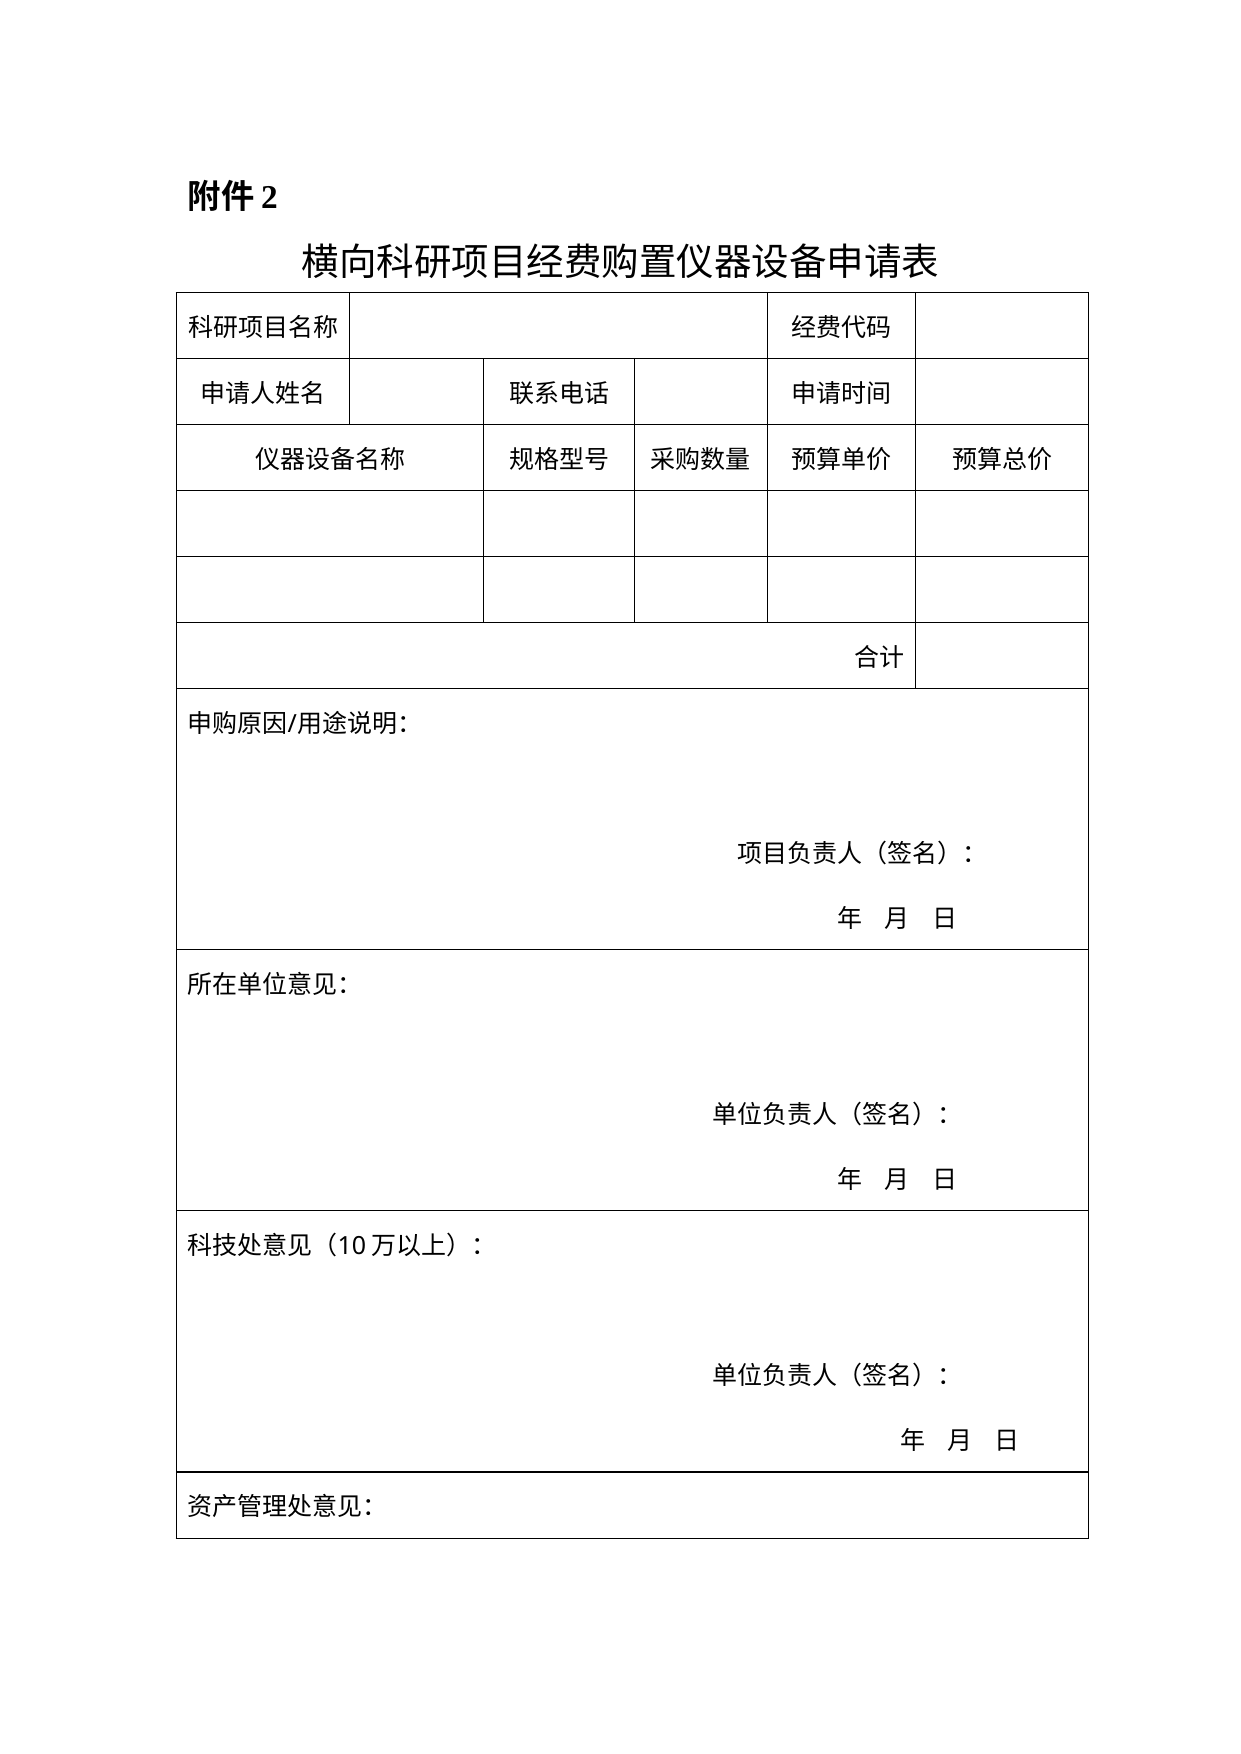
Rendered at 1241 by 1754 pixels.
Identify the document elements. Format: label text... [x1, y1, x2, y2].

table_cell 预算单价 [768, 425, 915, 490]
table_header [350, 293, 767, 358]
table_cell [350, 359, 483, 424]
table_cell 申请时间 [768, 359, 915, 424]
text 附件2 [187, 162, 1053, 227]
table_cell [177, 1473, 1088, 1537]
table_cell [916, 359, 1088, 424]
table_cell 所在单位意见： 单位负责人（签名）： 年 月 日 [177, 950, 1088, 1210]
table_cell 规格型号 [484, 425, 634, 490]
table_cell 申请人姓名 [177, 359, 349, 424]
table_cell [177, 557, 483, 622]
table_header [916, 293, 1088, 358]
table_cell 仪器设备名称 [177, 425, 483, 490]
table_cell [635, 491, 767, 556]
table_cell [916, 623, 1088, 688]
table_cell 申购原因/用途说明： 项目负责人（签名）： 年 月 日 [177, 689, 1088, 949]
table_header 科研项目名称 [177, 293, 349, 358]
table_cell [635, 359, 767, 424]
table_cell 联系电话 [484, 359, 634, 424]
table_cell 预算总价 [916, 425, 1088, 490]
table_cell 合计 [177, 623, 915, 688]
table_cell [916, 491, 1088, 556]
table_cell [768, 557, 915, 622]
table_cell 采购数量 [635, 425, 767, 490]
table_cell [768, 491, 915, 556]
table_cell 科技处意见（10万以上）： 单位负责人（签名）： 年 月 日 [177, 1211, 1088, 1471]
table_cell [177, 491, 483, 556]
text 横向科研项目经费购置仪器设备申请表 [187, 227, 1053, 292]
table_header 经费代码 [768, 293, 915, 358]
table_cell [484, 491, 634, 556]
table_cell [916, 557, 1088, 622]
table_cell [484, 557, 634, 622]
table_cell [635, 557, 767, 622]
